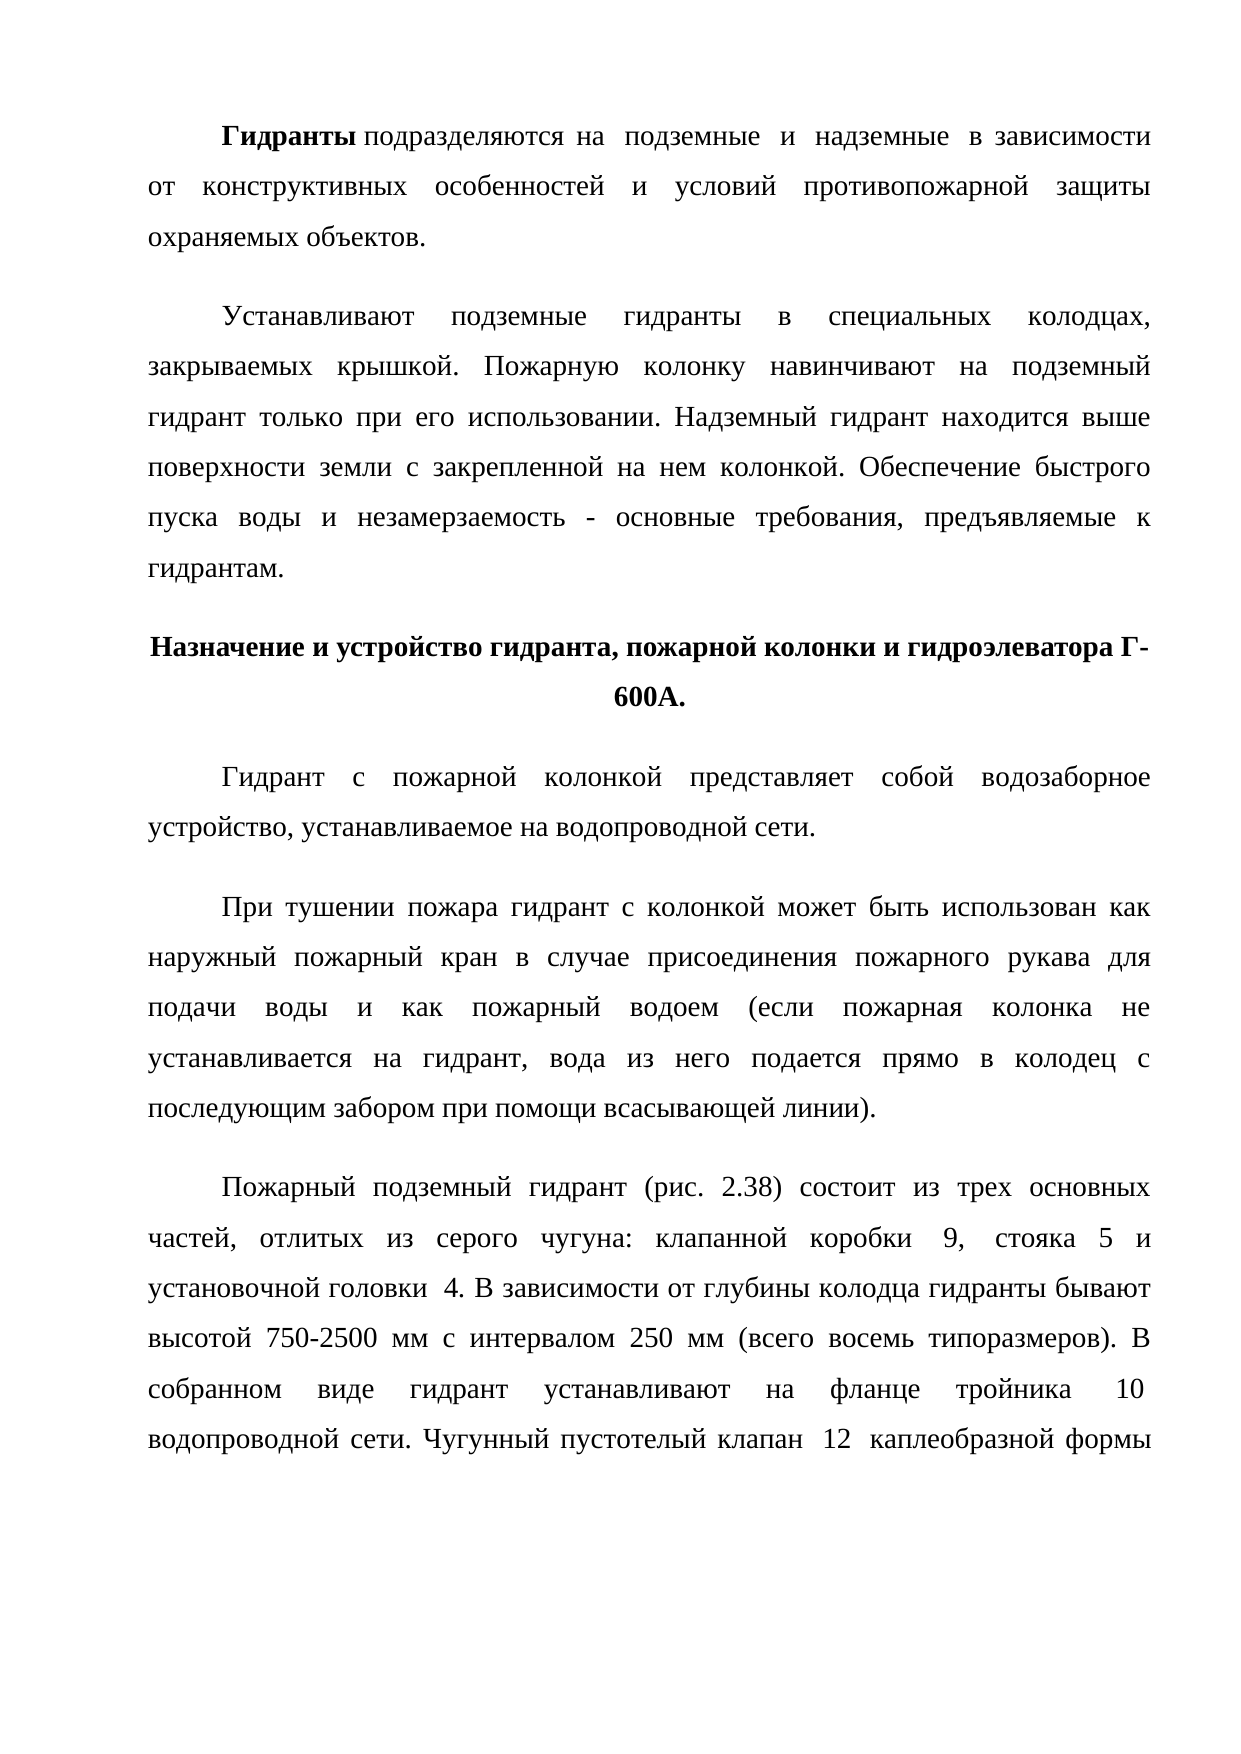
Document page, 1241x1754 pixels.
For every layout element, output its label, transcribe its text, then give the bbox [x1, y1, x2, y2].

text Гидранты подразделяются на подземные и надземные в зависимости от конструктивных особенностей и условий противопожарной защиты охраняемых объектов. [148, 118, 1152, 252]
text Устанавливают подземные гидранты в специальных колодцах, закрываемых крышкой. Пожарную колонку навинчивают на подземный гидрант только при его использовании. Надземный гидрант находится выше поверхности земли с закрепленной на нем колонкой. Обеспечение быстрого пуска воды и незамерзаемость - основные требования, предъявляемые к гидрантам. [148, 298, 1152, 583]
text Назначение и устройство гидранта, пожарной колонки и гидроэлеватора Г-600А. [148, 629, 1152, 713]
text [148, 1169, 1152, 1455]
text Гидрант с пожарной колонкой представляет собой водозаборное устройство, устанавливаемое на водопроводной сети. [148, 759, 1152, 843]
text При тушении пожара гидрант с колонкой может быть использован как наружный пожарный кран в случае присоединения пожарного рукава для подачи воды и как пожарный водоем (если пожарная колонка не устанавливается на гидрант, вода из него подается прямо в колодец с последующим забором при помощи всасывающей линии). [148, 889, 1152, 1124]
